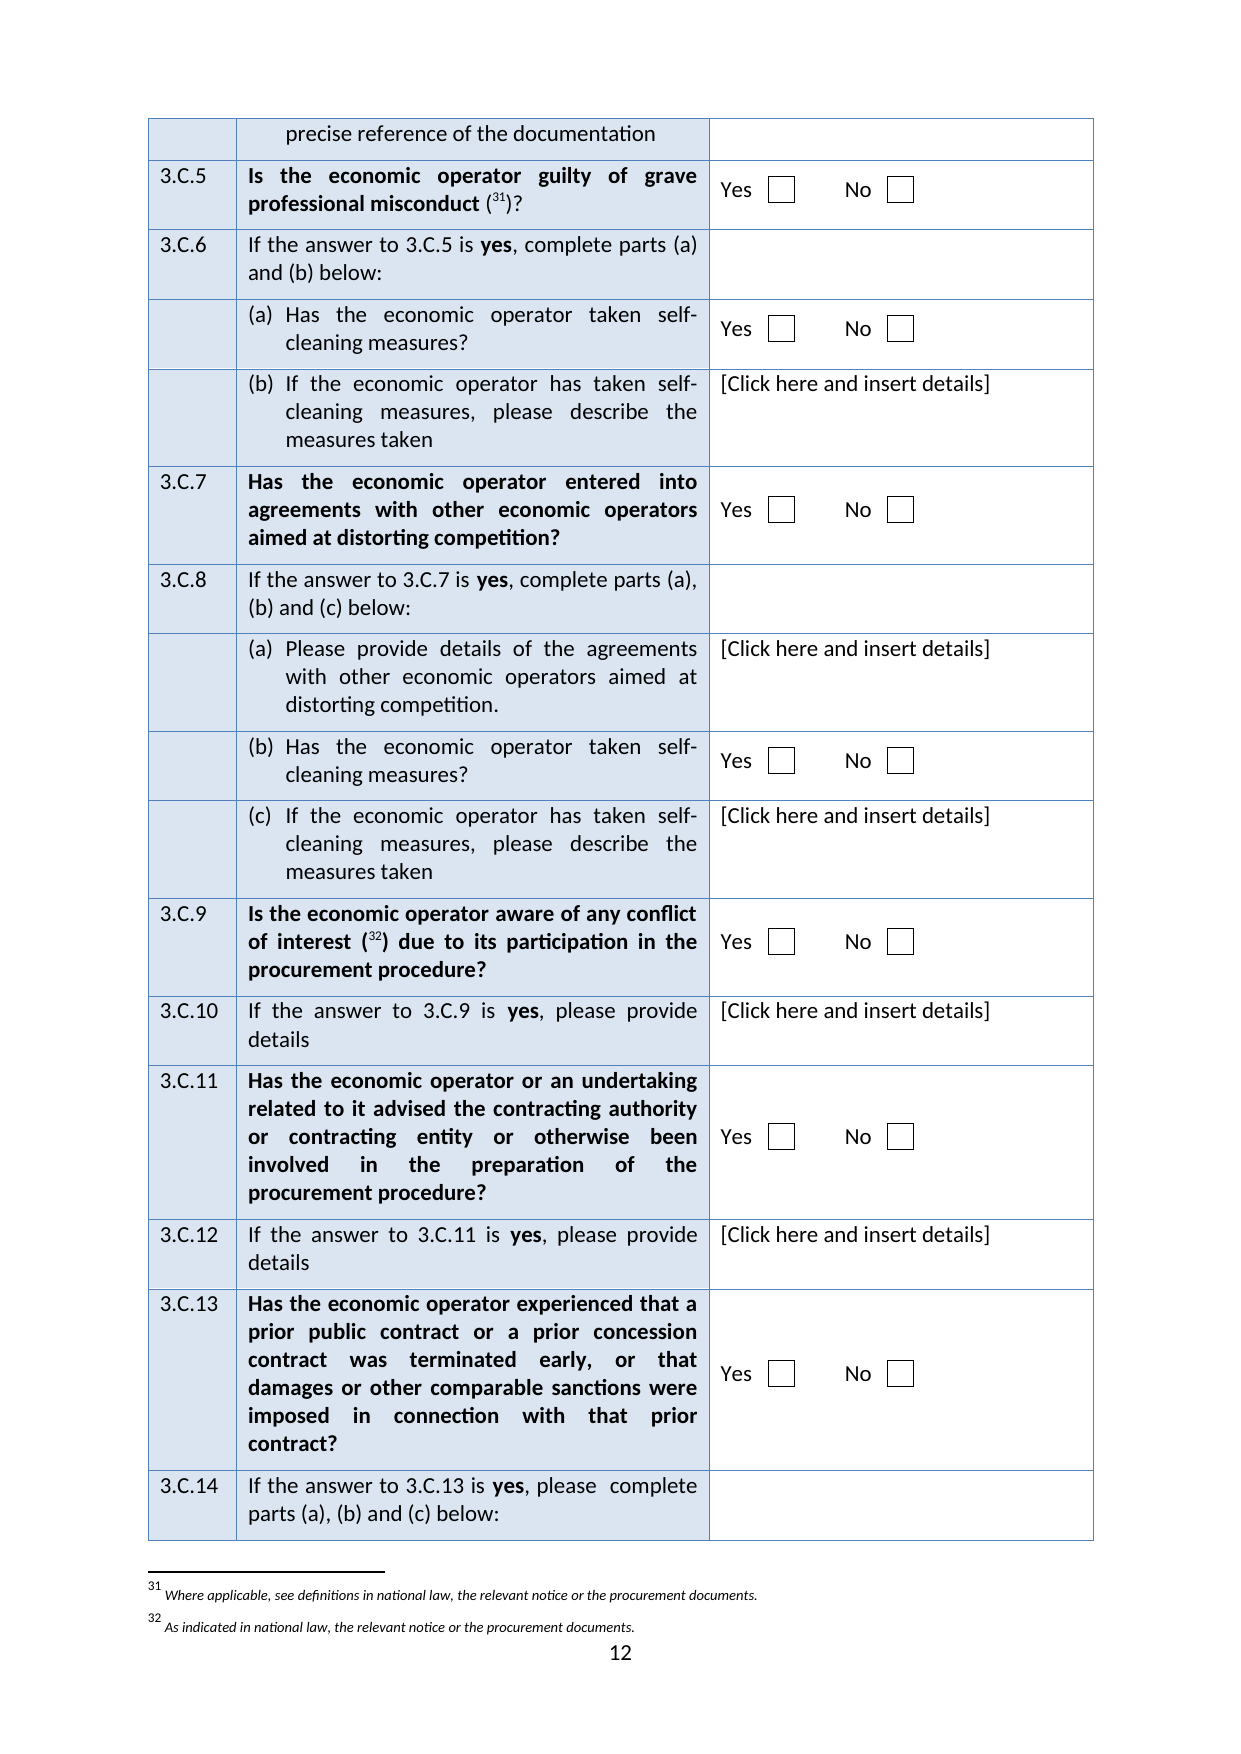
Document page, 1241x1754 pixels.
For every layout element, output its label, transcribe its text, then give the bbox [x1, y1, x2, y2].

table_cell Please provide details of the agreements with other economic operators aimed at distorting competition. [237, 634, 709, 731]
table_cell [710, 1066, 1093, 1219]
table_cell [Click here and insert details] [710, 997, 1093, 1065]
table_cell [710, 300, 1093, 368]
table_cell [149, 801, 236, 898]
table_cell If the economic operator has taken self-cleaning measures, please describe the measures taken [237, 801, 709, 898]
table_cell Has the economic operator entered into agreements with other economic operators aimed at distorting competition? [237, 467, 709, 564]
table_cell [710, 565, 1093, 633]
table_cell [Click here and insert details] [710, 370, 1093, 466]
table_cell [710, 1290, 1093, 1470]
table_cell 3.C.8 [149, 565, 236, 633]
table_cell 3.C.10 [149, 997, 236, 1065]
table_cell 3.C.13 [149, 1290, 236, 1470]
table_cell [710, 119, 1093, 160]
table_cell [710, 732, 1093, 800]
table_cell Has the economic operator experienced that a prior public contract or a prior concession contract was terminated early, or that damages or other comparable sanctions were imposed in connection with that prior contract? [237, 1290, 709, 1470]
table_cell If the answer to 3.C.7 is yes, complete parts (a), (b) and (c) below: [237, 565, 709, 633]
table_cell [149, 732, 236, 800]
table_cell [Click here and insert details] [710, 1220, 1093, 1288]
table_cell [149, 119, 236, 160]
table_cell [149, 634, 236, 731]
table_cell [237, 119, 709, 160]
table_cell 3.C.6 [149, 230, 236, 299]
table_cell [710, 899, 1093, 996]
table_cell 3.C.14 [149, 1471, 236, 1540]
table_cell [710, 161, 1093, 229]
table_cell Has the economic operator or an undertaking related to it advised the contracting authority or contracting entity or otherwise been involved in the preparation of the procurement procedure? [237, 1066, 709, 1219]
table_cell Has the economic operator taken self-cleaning measures? [237, 300, 709, 368]
table_cell If the answer to 3.C.11 is yes, please provide details [237, 1220, 709, 1288]
table_cell 3.C.5 [149, 161, 236, 229]
table_cell Has the economic operator taken self-cleaning measures? [237, 732, 709, 800]
table_cell [149, 300, 236, 368]
table_cell If the answer to 3.C.5 is yes, complete parts (a) and (b) below: [237, 230, 709, 299]
table_cell If the answer to 3.C.13 is yes, please complete parts (a), (b) and (c) below: [237, 1471, 709, 1540]
table_cell 3.C.11 [149, 1066, 236, 1219]
table_cell Is the economic operator aware of any conflict of interest () due to its participation in the procurement procedure? [237, 899, 709, 996]
table_cell [710, 467, 1093, 564]
table_cell Is the economic operator guilty of grave professional misconduct ()? [237, 161, 709, 229]
table_cell [710, 1471, 1093, 1540]
table_cell 3.C.12 [149, 1220, 236, 1288]
table_cell If the answer to 3.C.9 is yes, please provide details [237, 997, 709, 1065]
table_cell [Click here and insert details] [710, 634, 1093, 731]
table_cell If the economic operator has taken self-cleaning measures, please describe the measures taken [237, 370, 709, 466]
table_cell [710, 230, 1093, 299]
table_cell 3.C.7 [149, 467, 236, 564]
table_cell [Click here and insert details] [710, 801, 1093, 898]
table_cell [149, 370, 236, 466]
table_cell 3.C.9 [149, 899, 236, 996]
